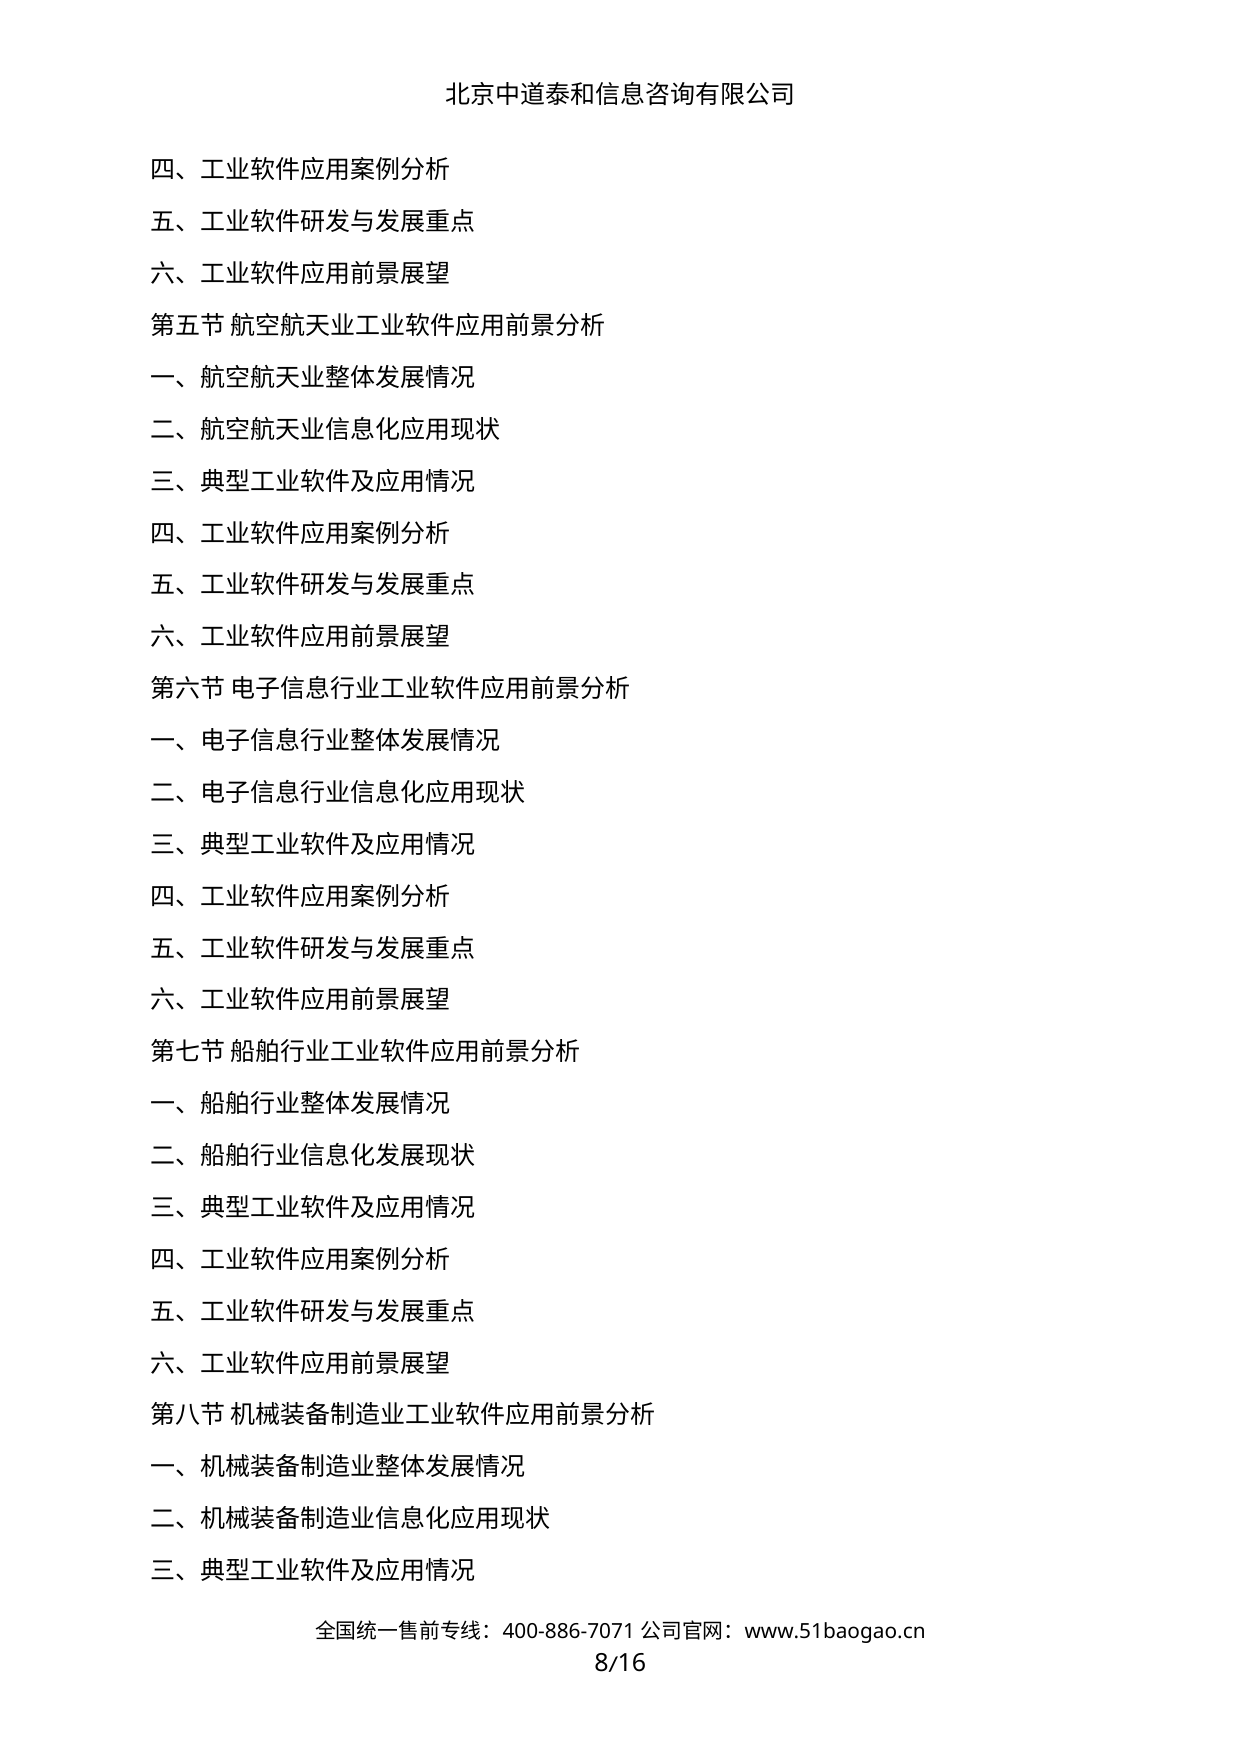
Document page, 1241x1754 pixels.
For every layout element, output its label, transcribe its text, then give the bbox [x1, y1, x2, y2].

text 五、工业软件研发与发展重点 [150, 928, 1090, 964]
text 四、工业软件应用案例分析 [150, 1239, 1090, 1276]
text 三、典型工业软件及应用情况 [150, 824, 1090, 861]
text 六、工业软件应用前景展望 [150, 980, 1090, 1016]
text 五、工业软件研发与发展重点 [150, 202, 1090, 238]
text 第五节 航空航天业工业软件应用前景分析 [150, 306, 1090, 342]
text 五、工业软件研发与发展重点 [150, 565, 1090, 601]
text 二、航空航天业信息化应用现状 [150, 409, 1090, 446]
text 三、典型工业软件及应用情况 [150, 1551, 1090, 1587]
text 第六节 电子信息行业工业软件应用前景分析 [150, 669, 1090, 705]
text 二、机械装备制造业信息化应用现状 [150, 1499, 1090, 1535]
text 五、工业软件研发与发展重点 [150, 1291, 1090, 1327]
text 六、工业软件应用前景展望 [150, 617, 1090, 653]
text 二、船舶行业信息化发展现状 [150, 1136, 1090, 1172]
text 一、航空航天业整体发展情况 [150, 357, 1090, 394]
text 二、电子信息行业信息化应用现状 [150, 772, 1090, 809]
text 一、机械装备制造业整体发展情况 [150, 1447, 1090, 1483]
text 六、工业软件应用前景展望 [150, 254, 1090, 290]
text 一、电子信息行业整体发展情况 [150, 721, 1090, 757]
text 六、工业软件应用前景展望 [150, 1343, 1090, 1379]
text 第八节 机械装备制造业工业软件应用前景分析 [150, 1395, 1090, 1431]
text 四、工业软件应用案例分析 [150, 876, 1090, 912]
text 第七节 船舶行业工业软件应用前景分析 [150, 1032, 1090, 1068]
text 一、船舶行业整体发展情况 [150, 1084, 1090, 1120]
text 四、工业软件应用案例分析 [150, 513, 1090, 549]
text 三、典型工业软件及应用情况 [150, 1187, 1090, 1224]
text 三、典型工业软件及应用情况 [150, 461, 1090, 497]
text 四、工业软件应用案例分析 [150, 150, 1090, 186]
